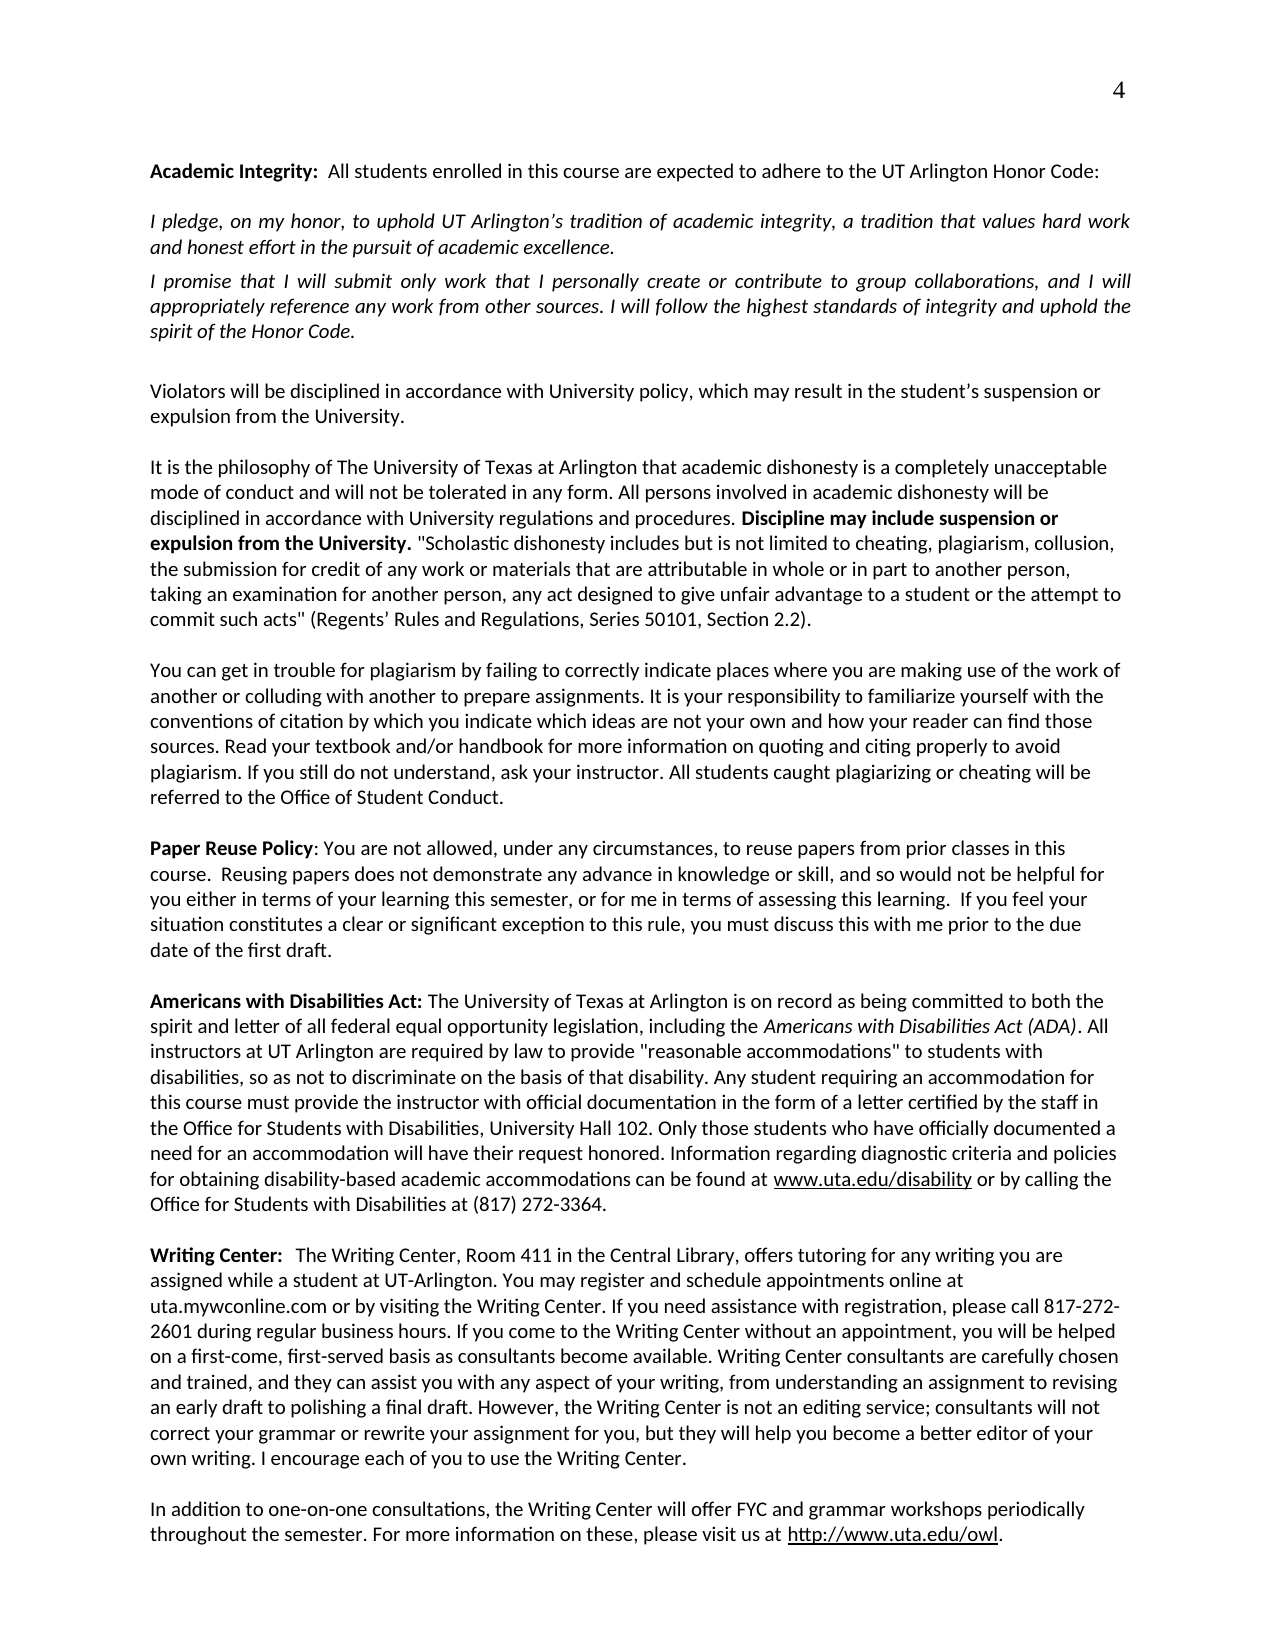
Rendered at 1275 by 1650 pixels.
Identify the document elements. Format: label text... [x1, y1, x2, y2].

text I pledge, on my honor, to uphold UT Arlington’s tradition of academic integrity, a tradition that values hard work and honest effort in the pursuit of academic excellence. [150, 209, 1132, 259]
text Writing Center: The Writing Center, Room 411 in the Central Library, offers tutoring for any writing you are assigned while a student at UT-Arlington. You may register and schedule appointments online at uta.mywconline.com or by visiting the Writing Center. If you need assistance with registration, please call 817-272-2601 during regular business hours. If you come to the Writing Center without an appointment, you will be helped on a first-come, first-served basis as consultants become available. Writing Center consultants are carefully chosen and trained, and they can assist you with any aspect of your writing, from understanding an assignment to revising an early draft to polishing a final draft. However, the Writing Center is not an editing service; consultants will not correct your grammar or rewrite your assignment for you, but they will help you become a better editor of your own writing. I encourage each of you to use the Writing Center. [150, 1242, 1125, 1471]
text Academic Integrity: All students enrolled in this course are expected to adhere to the UT Arlington Honor Code: [150, 158, 1125, 183]
text It is the philosophy of The University of Texas at Arlington that academic dishonesty is a completely unacceptable mode of conduct and will not be tolerated in any form. All persons involved in academic dishonesty will be disciplined in accordance with University regulations and procedures. Discipline may include suspension or expulsion from the University. "Scholastic dishonesty includes but is not limited to cheating, plagiarism, collusion, the submission for credit of any work or materials that are attributable in whole or in part to another person, taking an examination for another person, any act designed to give unfair advantage to a student or the attempt to commit such acts" (Regents’ Rules and Regulations, Series 50101, Section 2.2). [150, 454, 1125, 632]
text I promise that I will submit only work that I personally create or contribute to group collaborations, and I will appropriately reference any work from other sources. I will follow the highest standards of integrity and uphold the spirit of the Honor Code. [150, 268, 1132, 344]
text You can get in trouble for plagiarism by failing to correctly indicate places where you are making use of the work of another or colluding with another to prepare assignments. It is your responsibility to familiarize yourself with the conventions of citation by which you indicate which ideas are not your own and how your reader can find those sources. Read your textbook and/or handbook for more information on quoting and citing properly to avoid plagiarism. If you still do not understand, ask your instructor. All students caught plagiarizing or cheating will be referred to the Office of Student Conduct. [150, 657, 1125, 810]
text In addition to one-on-one consultations, the Writing Center will offer FYC and grammar workshops periodically throughout the semester. For more information on these, please visit us at http://www.uta.edu/owl. [150, 1496, 1125, 1547]
text Violators will be disciplined in accordance with University policy, which may result in the student’s suspension or expulsion from the University. [150, 378, 1125, 429]
text Americans with Disabilities Act: The University of Texas at Arlington is on record as being committed to both the spirit and letter of all federal equal opportunity legislation, including the Americans with Disabilities Act (ADA). All instructors at UT Arlington are required by law to provide "reasonable accommodations" to students with disabilities, so as not to discriminate on the basis of that disability. Any student requiring an accommodation for this course must provide the instructor with official documentation in the form of a letter certified by the staff in the Office for Students with Disabilities, University Hall 102. Only those students who have officially documented a need for an accommodation will have their request honored. Information regarding diagnostic criteria and policies for obtaining disability-based academic accommodations can be found at www.uta.edu/disability or by calling the Office for Students with Disabilities at (817) 272-3364. [150, 988, 1125, 1217]
text Paper Reuse Policy: You are not allowed, under any circumstances, to reuse papers from prior classes in this course. Reusing papers does not demonstrate any advance in knowledge or skill, and so would not be helpful for you either in terms of your learning this semester, or for me in terms of assessing this learning. If you feel your situation constitutes a clear or significant exception to this rule, you must discuss this with me prior to the due date of the first draft. [150, 835, 1125, 962]
